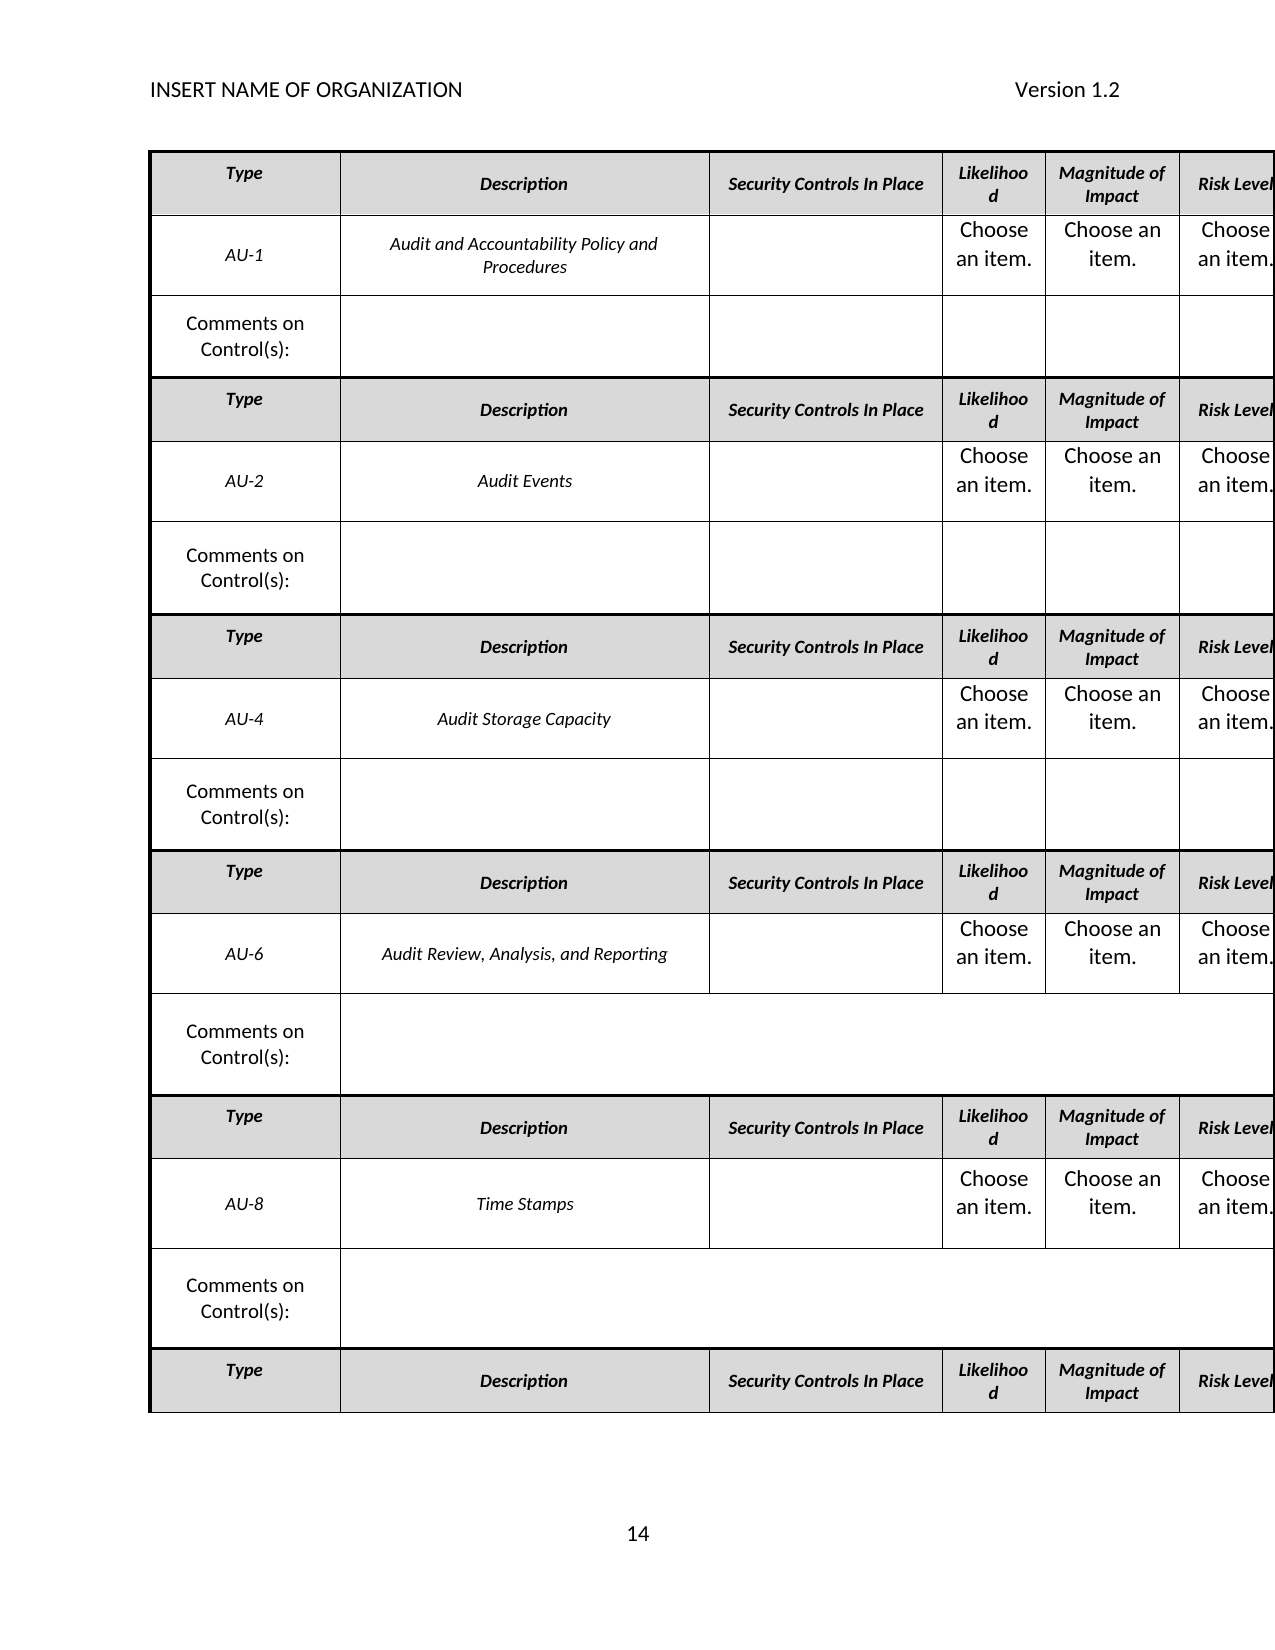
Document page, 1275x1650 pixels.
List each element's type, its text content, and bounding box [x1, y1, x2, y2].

table_cell AU-1 [152, 216, 340, 294]
table_cell Magnitude of Impact [1046, 153, 1179, 214]
table_cell Risk Level [1180, 379, 1273, 441]
table_cell [943, 296, 1045, 376]
table_cell [710, 1159, 942, 1248]
table_cell Security Controls In Place [710, 852, 942, 913]
table_cell [943, 1159, 1045, 1248]
table_cell [710, 759, 942, 849]
table_cell Magnitude of Impact [1046, 852, 1179, 913]
table_cell Type [152, 379, 340, 441]
table_cell Security Controls In Place [710, 379, 942, 441]
table_cell AU-2 [152, 442, 340, 521]
table_cell Likelihood [943, 379, 1045, 441]
table_cell AU-4 [152, 679, 340, 758]
table_cell [943, 914, 1045, 993]
table_cell [710, 442, 942, 521]
table_cell Type [152, 616, 340, 678]
table_cell Security Controls In Place [710, 1350, 942, 1412]
table_cell Time Stamps [341, 1159, 709, 1248]
table_cell Audit Events [341, 442, 709, 521]
table_cell [1046, 522, 1179, 613]
table_cell Likelihood [943, 852, 1045, 913]
table_cell [1046, 914, 1179, 993]
table_cell Likelihood [943, 1350, 1045, 1412]
table_cell [710, 914, 942, 993]
table_cell Description [341, 379, 709, 441]
table_cell [341, 759, 709, 849]
table_cell [943, 522, 1045, 613]
table_cell Likelihood [943, 616, 1045, 678]
table_cell [1180, 759, 1273, 849]
table_cell Risk Level [1180, 616, 1273, 678]
table_cell Audit and Accountability Policy and Procedures [341, 216, 709, 294]
table_cell Comments on Control(s): [152, 296, 340, 376]
table_cell Type [152, 1097, 340, 1158]
table_cell [341, 296, 709, 376]
table_cell [1046, 679, 1179, 758]
table_cell [341, 522, 709, 613]
table_cell [943, 679, 1045, 758]
table_cell [710, 296, 942, 376]
table_cell Audit Review, Analysis, and Reporting [341, 914, 709, 993]
table_cell Magnitude of Impact [1046, 1350, 1179, 1412]
table_cell [1180, 442, 1273, 521]
table_cell [1180, 1159, 1273, 1248]
table_cell [710, 679, 942, 758]
table_cell AU-8 [152, 1159, 340, 1248]
table_cell Description [341, 153, 709, 214]
table_cell [1046, 1159, 1179, 1248]
table_cell Type [152, 153, 340, 214]
table_cell Type [152, 1350, 340, 1412]
table_cell Comments on Control(s): [152, 994, 340, 1093]
table_cell Type [152, 852, 340, 913]
table_cell [1046, 216, 1179, 294]
table_cell [1180, 216, 1273, 294]
table_cell Security Controls In Place [710, 616, 942, 678]
table_cell [943, 759, 1045, 849]
table_cell Likelihood [943, 153, 1045, 214]
table_cell [710, 216, 942, 294]
table_cell [341, 1249, 1273, 1347]
table_cell Risk Level [1180, 1097, 1273, 1158]
table_cell Security Controls In Place [710, 153, 942, 214]
table_cell Likelihood [943, 1097, 1045, 1158]
table_cell [1046, 296, 1179, 376]
table_cell [943, 442, 1045, 521]
table_cell [1180, 522, 1273, 613]
table_cell Comments on Control(s): [152, 1249, 340, 1347]
table_cell [1180, 914, 1273, 993]
table_cell [1180, 679, 1273, 758]
table_cell [1046, 442, 1179, 521]
table_cell Description [341, 616, 709, 678]
table_cell Security Controls In Place [710, 1097, 942, 1158]
table_cell Magnitude of Impact [1046, 379, 1179, 441]
table_cell [1180, 296, 1273, 376]
table_cell Description [341, 1097, 709, 1158]
table_cell [710, 522, 942, 613]
table_cell Risk Level [1180, 852, 1273, 913]
table_cell Audit Storage Capacity [341, 679, 709, 758]
table_cell [943, 216, 1045, 294]
table_cell Comments on Control(s): [152, 759, 340, 849]
table_cell Description [341, 852, 709, 913]
table_cell Description [341, 1350, 709, 1412]
table_cell [1046, 759, 1179, 849]
table_cell Risk Level [1180, 153, 1273, 214]
table_cell AU-6 [152, 914, 340, 993]
table_cell Magnitude of Impact [1046, 616, 1179, 678]
table_cell Risk Level [1180, 1350, 1273, 1412]
table_cell Magnitude of Impact [1046, 1097, 1179, 1158]
table_cell [341, 994, 1273, 1093]
table_cell Comments on Control(s): [152, 522, 340, 613]
